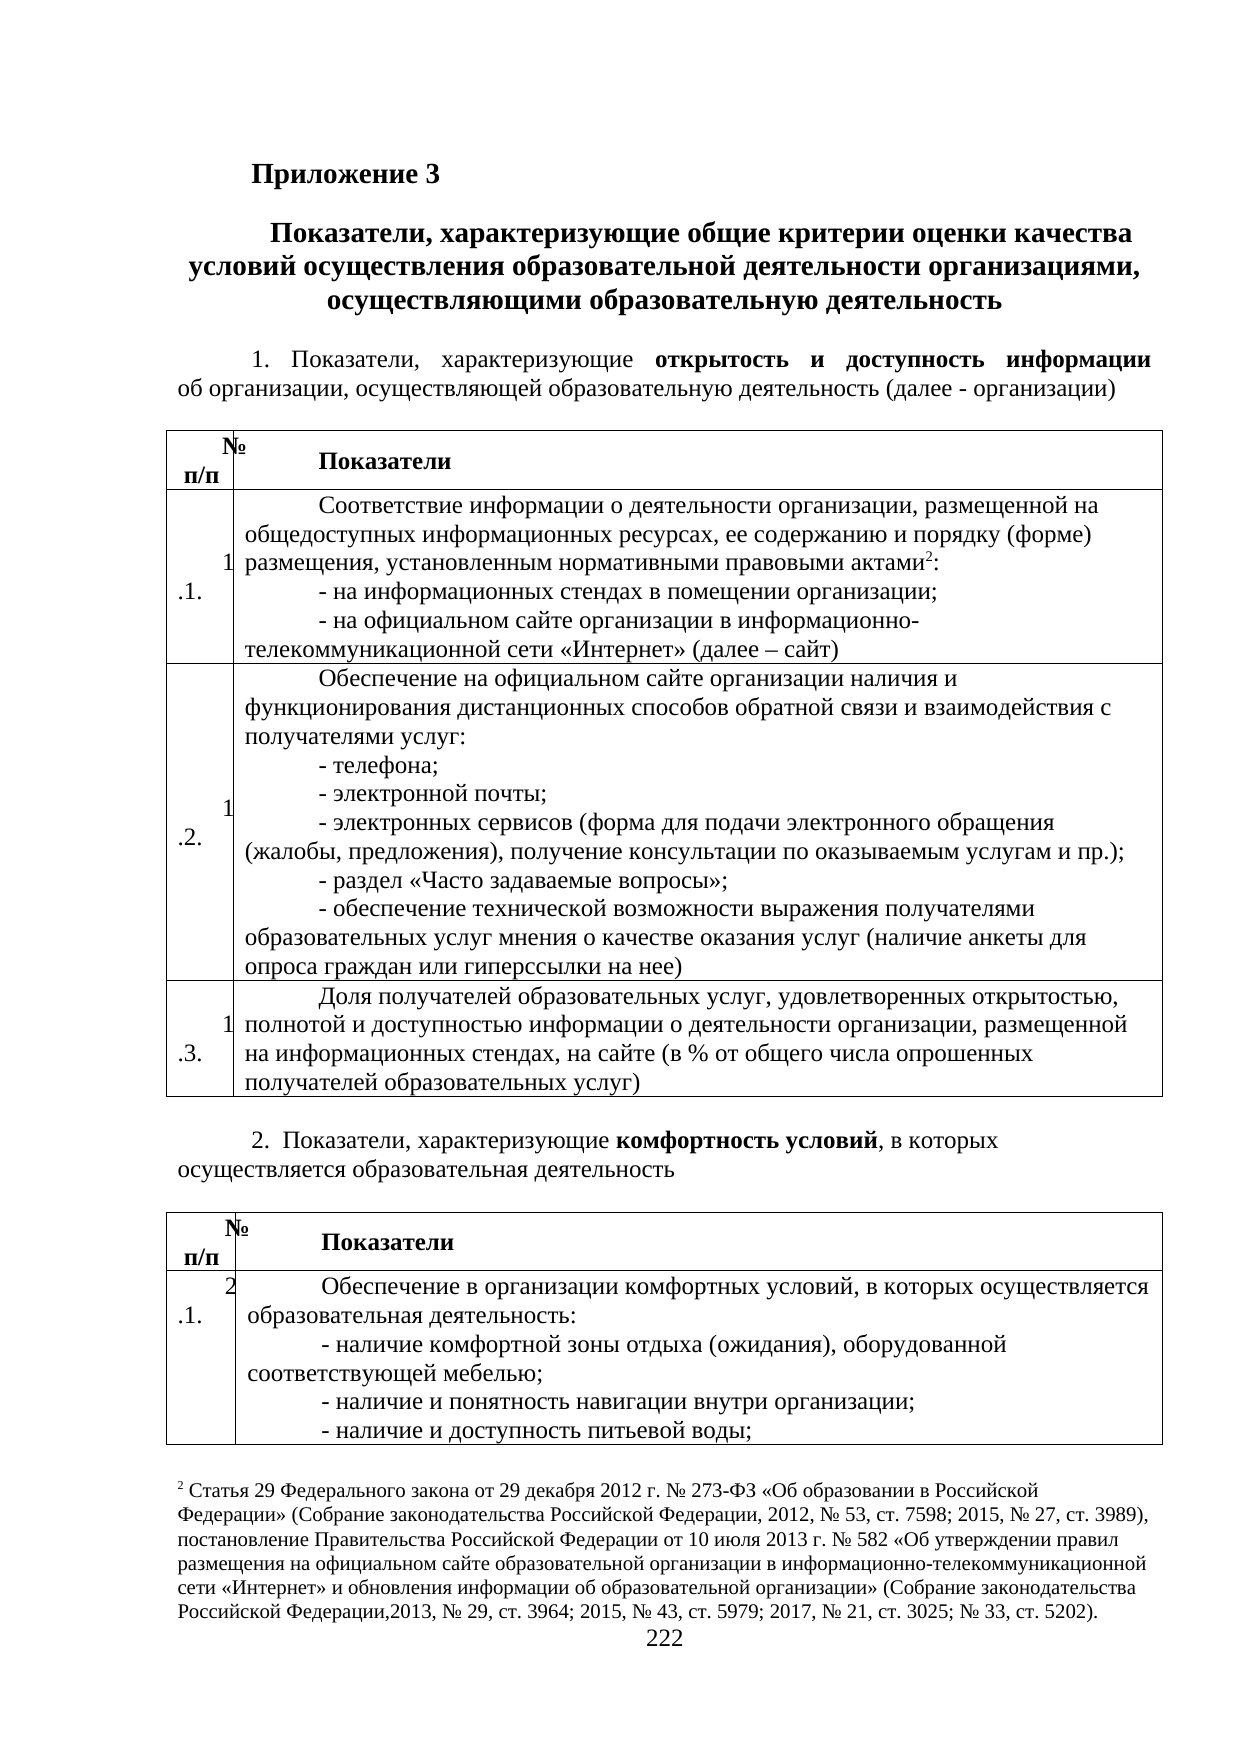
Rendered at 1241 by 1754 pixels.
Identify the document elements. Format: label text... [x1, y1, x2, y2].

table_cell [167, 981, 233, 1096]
subtitle Приложение 3 [177, 156, 1152, 190]
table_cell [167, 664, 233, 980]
text 1. Показатели, характеризующие открытость и доступность информации об организации, осуществляющей образовательную деятельность (далее - организации) [177, 344, 1152, 402]
text 2. Показатели, характеризующие комфортность условий, в которых осуществляется образовательная деятельность [177, 1126, 1152, 1183]
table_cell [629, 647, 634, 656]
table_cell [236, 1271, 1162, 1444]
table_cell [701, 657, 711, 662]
text Показатели, характеризующие общие критерии оценки качества условий осуществления образовательной деятельности организациями, осуществляющими образовательную деятельность [177, 215, 1152, 315]
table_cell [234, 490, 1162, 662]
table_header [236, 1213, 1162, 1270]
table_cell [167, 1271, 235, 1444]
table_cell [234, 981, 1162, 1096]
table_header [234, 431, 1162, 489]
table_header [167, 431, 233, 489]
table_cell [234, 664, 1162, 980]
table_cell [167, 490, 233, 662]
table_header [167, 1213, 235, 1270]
